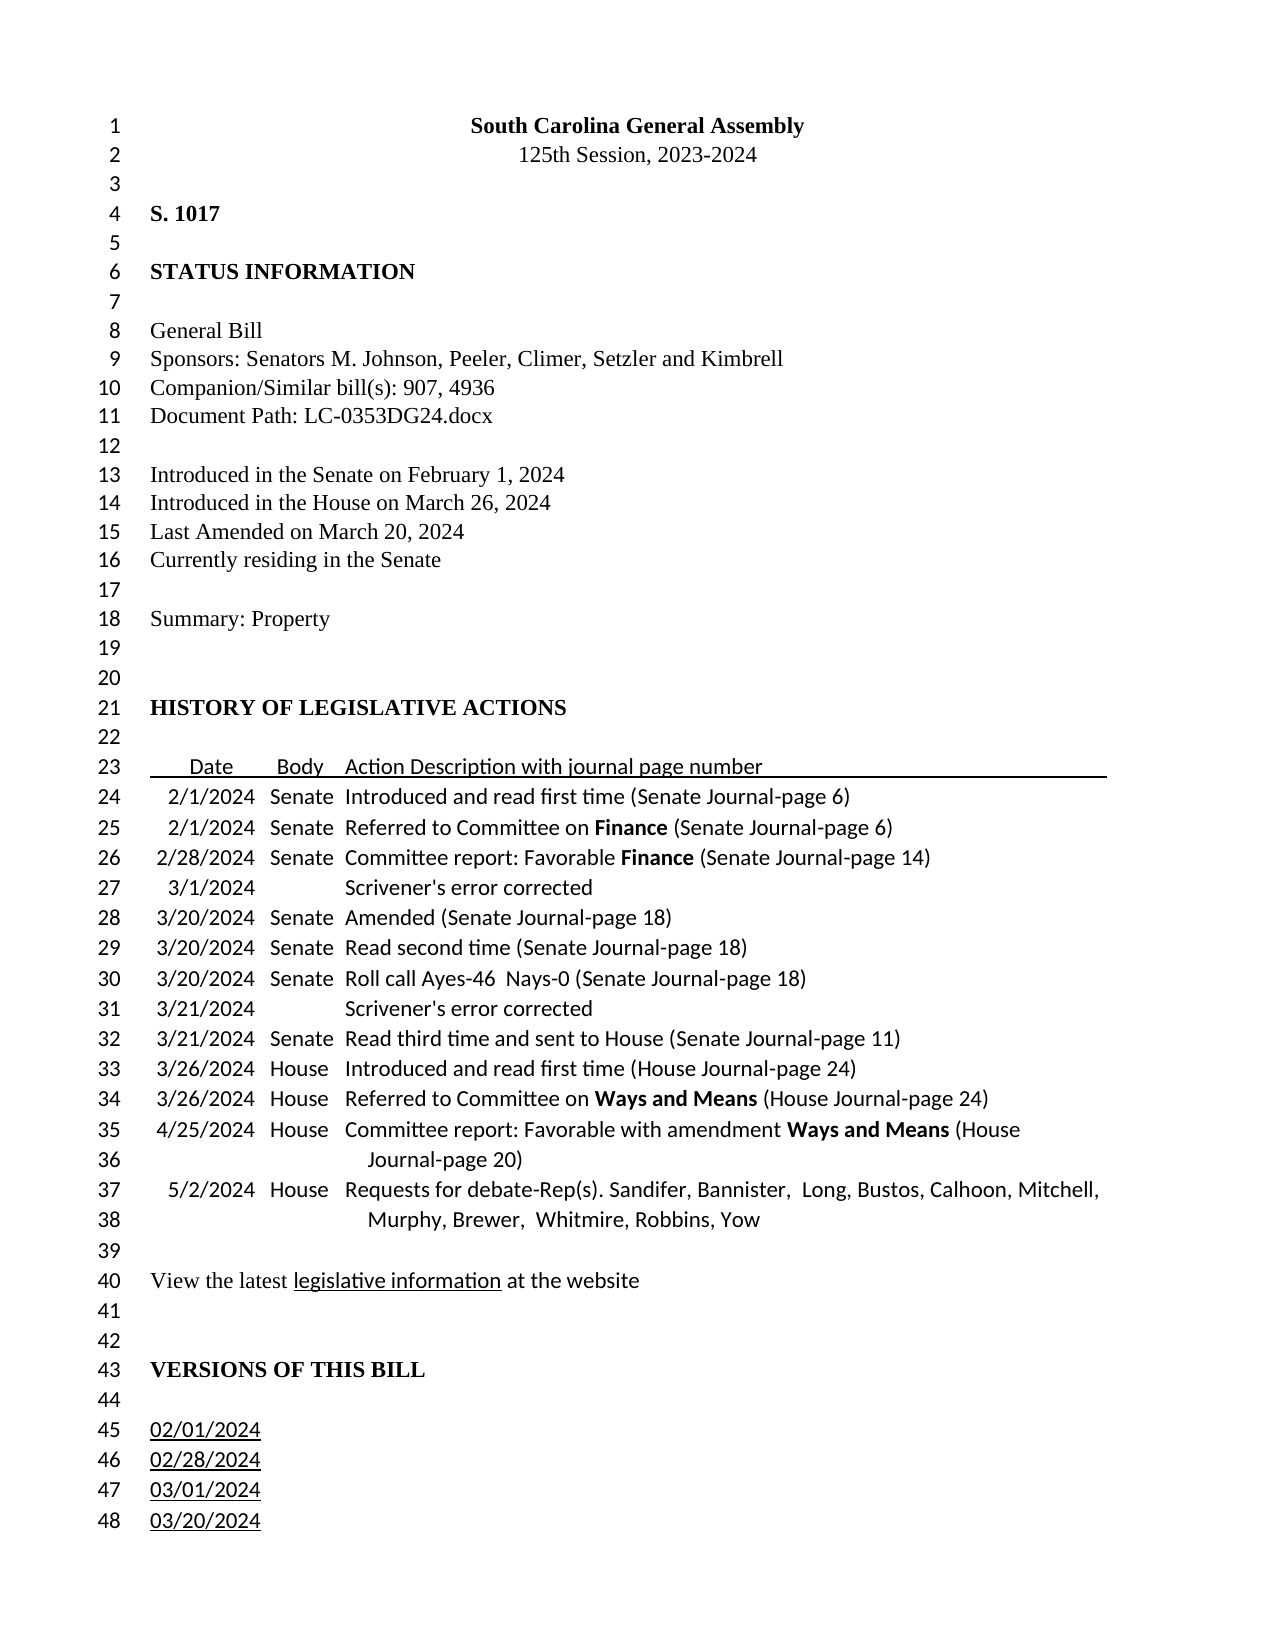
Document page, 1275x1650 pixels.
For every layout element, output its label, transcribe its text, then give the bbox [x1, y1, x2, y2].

text South Carolina General Assembly [150, 112, 1125, 139]
text 4/25/2024 House Committee report: Favorable with amendment Ways and Means (House Journal-page 20) [150, 1115, 1125, 1173]
text 2/1/2024 Senate Introduced and read first time (Senate Journal-page 6) [150, 782, 1125, 811]
text 03/01/2024 [150, 1476, 1125, 1503]
text 3/26/2024 House Referred to Committee on Ways and Means (House Journal-page 24) [150, 1084, 1125, 1113]
text 5/2/2024 House Requests for debate-Rep(s). Sandifer, Bannister, Long, Bustos, Calhoon, Mitchell, Murphy, Brewer, Whitmire, Robbins, Yow [150, 1175, 1125, 1233]
text Date Body Action Description with journal page number [150, 752, 1125, 780]
text 03/20/2024 [150, 1506, 1125, 1534]
text 3/20/2024 Senate Read second time (Senate Journal-page 18) [150, 933, 1125, 962]
text 3/21/2024 Senate Read third time and sent to House (Senate Journal-page 11) [150, 1024, 1125, 1052]
text HISTORY OF LEGISLATIVE ACTIONS [150, 694, 1125, 720]
text 3/26/2024 House Introduced and read first time (House Journal-page 24) [150, 1054, 1125, 1082]
text 3/21/2024 Scrivener's error corrected [150, 994, 1125, 1022]
text Sponsors: Senators M. Johnson, Peeler, Climer, Setzler and Kimbrell [150, 345, 1125, 372]
text STATUS INFORMATION [150, 258, 1125, 284]
text 3/20/2024 Senate Amended (Senate Journal-page 18) [150, 903, 1125, 931]
text Currently residing in the Senate [150, 546, 1125, 572]
text Introduced in the Senate on February 1, 2024 [150, 461, 1125, 487]
text 125th Session, 2023-2024 [150, 141, 1125, 167]
text Introduced in the House on March 26, 2024 [150, 489, 1125, 516]
text 2/28/2024 Senate Committee report: Favorable Finance (Senate Journal-page 14) [150, 843, 1125, 871]
text VERSIONS OF THIS BILL [150, 1356, 1125, 1383]
text Document Path: LC-0353DG24.docx [150, 402, 1125, 428]
text S. 1017 [150, 199, 1125, 226]
text 3/20/2024 Senate Roll call Ayes-46 Nays-0 (Senate Journal-page 18) [150, 964, 1125, 992]
text 3/1/2024 Scrivener's error corrected [150, 873, 1125, 901]
text 02/28/2024 [150, 1445, 1125, 1473]
text Last Amended on March 20, 2024 [150, 518, 1125, 544]
text View the latest legislative information at the website [150, 1266, 1125, 1294]
text 2/1/2024 Senate Referred to Committee on Finance (Senate Journal-page 6) [150, 813, 1125, 841]
text 02/01/2024 [150, 1415, 1125, 1443]
text Companion/Similar bill(s): 907, 4936 [150, 374, 1125, 400]
text General Bill [150, 317, 1125, 343]
text Summary: Property [150, 605, 1125, 631]
